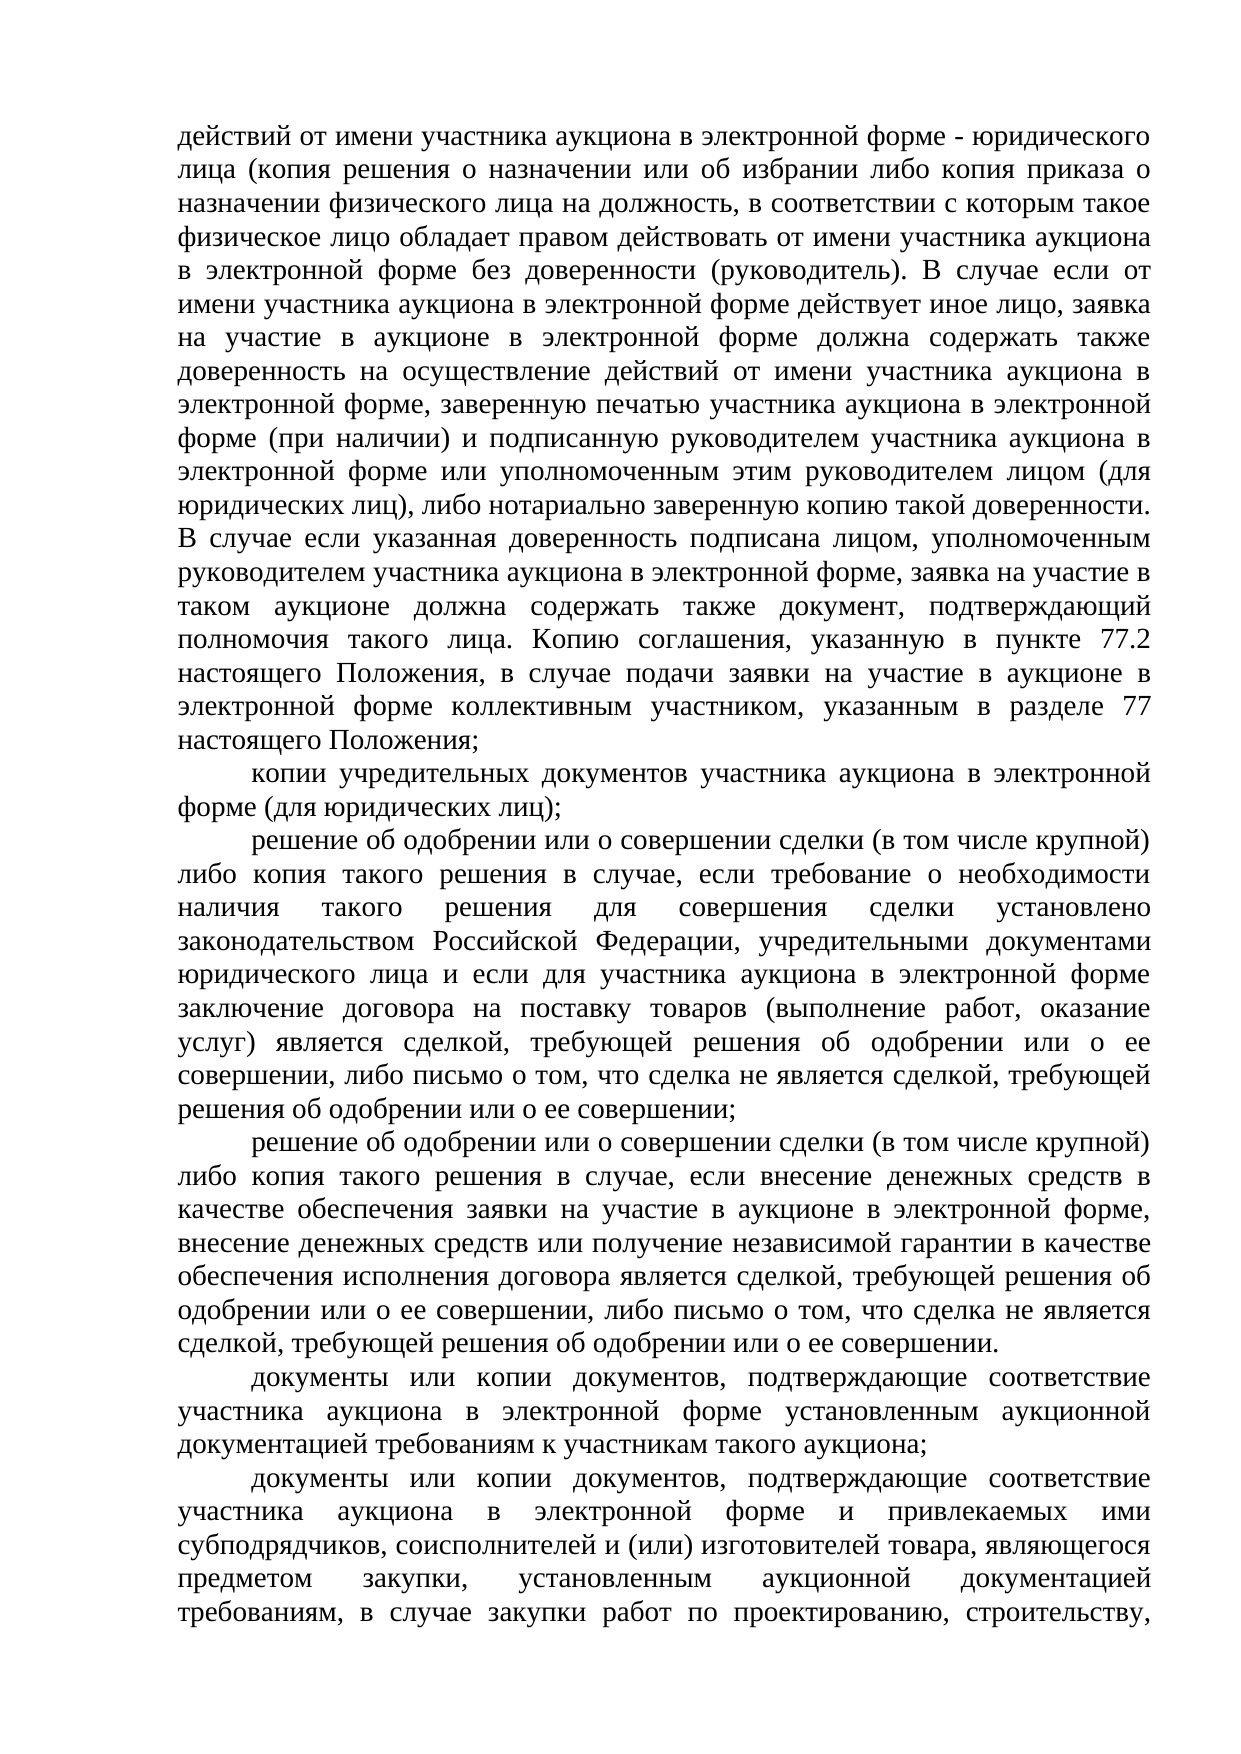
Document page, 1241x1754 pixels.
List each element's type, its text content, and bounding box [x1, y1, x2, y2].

text документы или копии документов, подтверждающие соответствие участника аукциона в электронной форме установленным аукционной документацией требованиям к участникам такого аукциона; [177, 1359, 1152, 1460]
text решение об одобрении или о совершении сделки (в том числе крупной) либо копия такого решения в случае, если внесение денежных средств в качестве обеспечения заявки на участие в аукционе в электронной форме, внесение денежных средств или получение независимой гарантии в качестве обеспечения исполнения договора является сделкой, требующей решения об одобрении или о ее совершении, либо письмо о том, что сделка не является сделкой, требующей решения об одобрении или о ее совершении. [177, 1124, 1152, 1359]
text копии учредительных документов участника аукциона в электронной форме (для юридических лиц); [177, 755, 1152, 822]
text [177, 118, 1152, 755]
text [177, 1460, 1152, 1627]
text решение об одобрении или о совершении сделки (в том числе крупной) либо копия такого решения в случае, если требование о необходимости наличия такого решения для совершения сделки установлено законодательством Российской Федерации, учредительными документами юридического лица и если для участника аукциона в электронной форме заключение договора на поставку товаров (выполнение работ, оказание услуг) является сделкой, требующей решения об одобрении или о ее совершении, либо письмо о том, что сделка не является сделкой, требующей решения об одобрении или о ее совершении; [177, 822, 1152, 1124]
